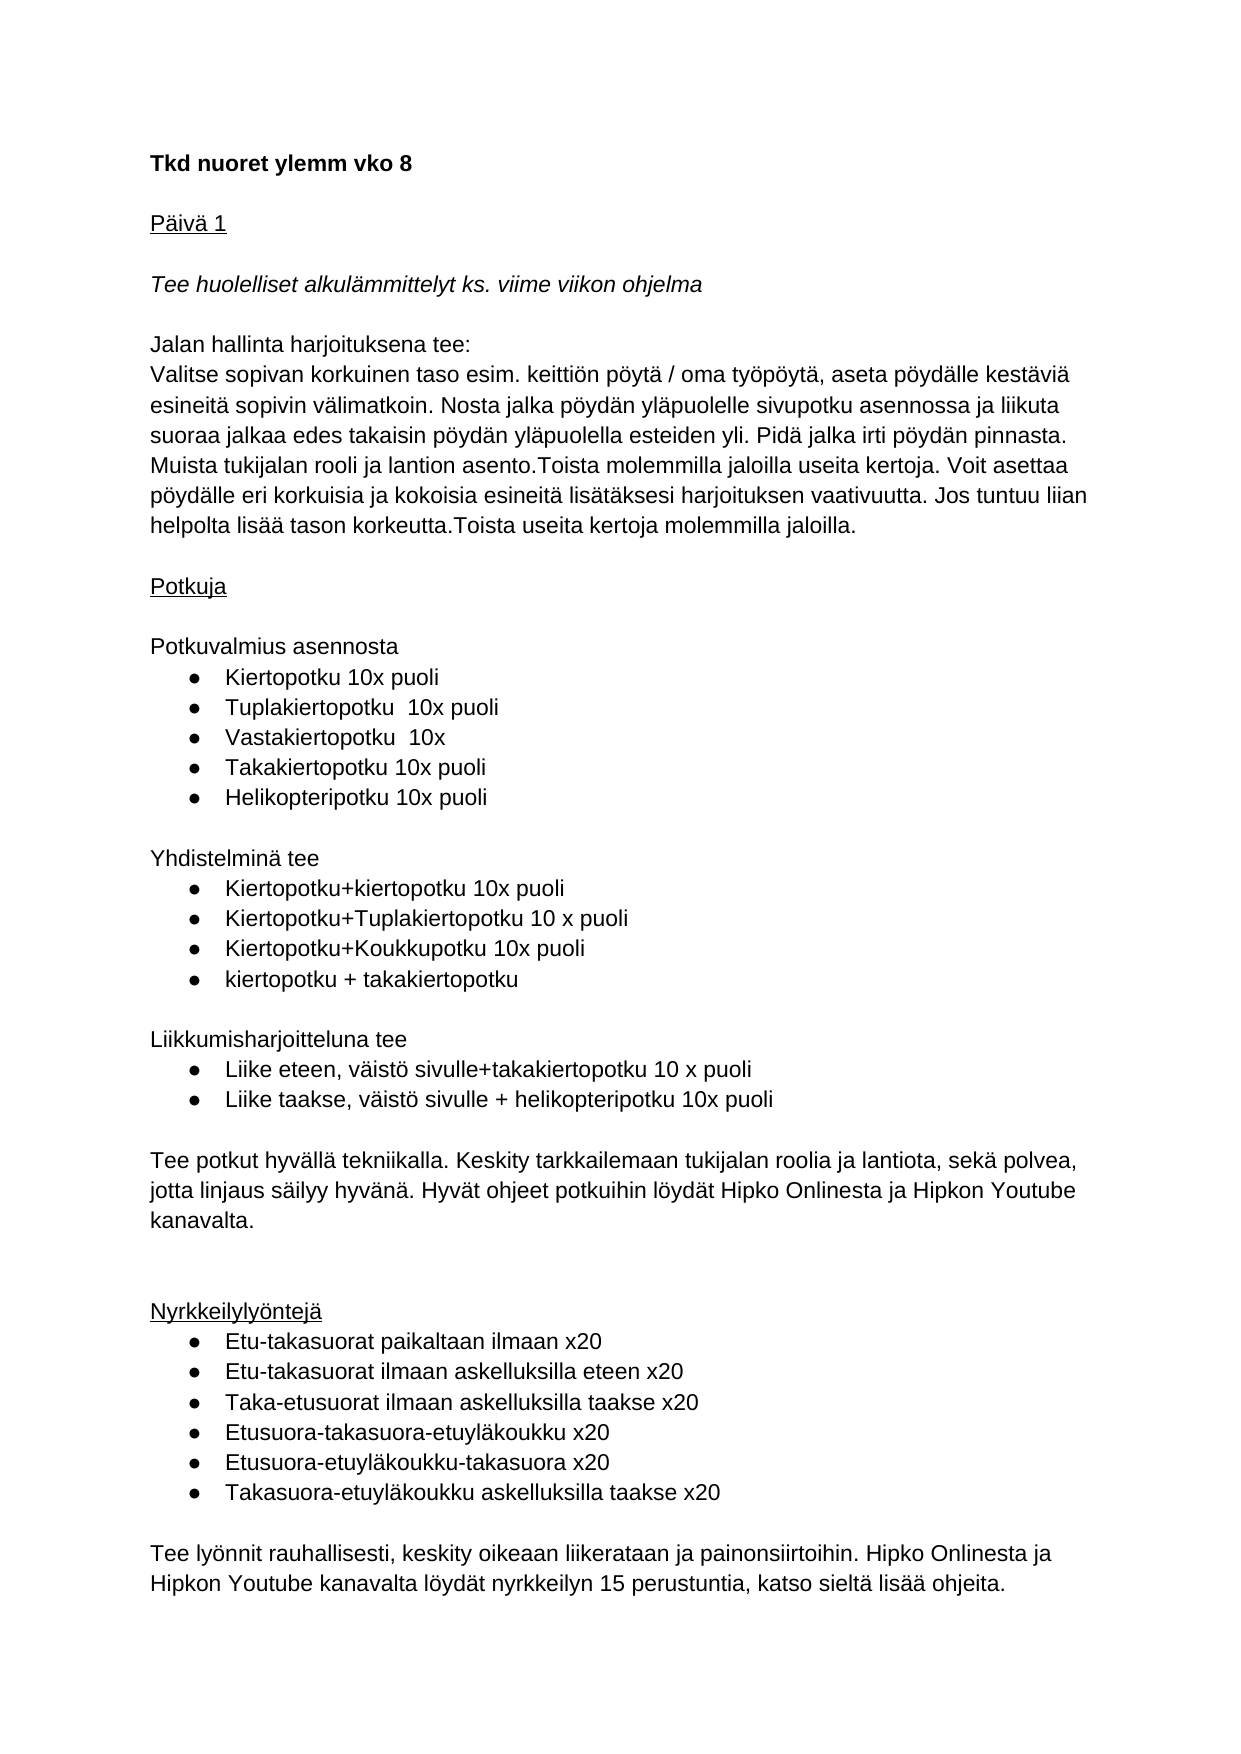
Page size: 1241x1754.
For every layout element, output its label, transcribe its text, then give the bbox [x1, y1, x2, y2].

text Liikkumisharjoitteluna tee [150, 1026, 1090, 1052]
list Kiertopotku 10x puoli [187, 663, 1090, 690]
list Kiertopotku+Koukkupotku 10x puoli [187, 935, 1090, 962]
list Takakiertopotku 10x puoli [187, 754, 1090, 781]
list kiertopotku + takakiertopotku [187, 966, 1090, 992]
text Tee lyönnit rauhallisesti, keskity oikeaan liikerataan ja painonsiirtoihin. Hipko Onlinesta ja Hipkon Youtube kanavalta löydät nyrkkeilyn 15 perustuntia, katso sieltä lisää ohjeita. [150, 1539, 1090, 1596]
list Tuplakiertopotku 10x puoli [187, 694, 1090, 720]
text Yhdistelminä tee [150, 845, 1090, 871]
text Potkuvalmius asennosta [150, 633, 1090, 660]
list Liike taakse, väistö sivulle + helikopteripotku 10x puoli [187, 1086, 1090, 1113]
text Tee potkut hyvällä tekniikalla. Keskity tarkkailemaan tukijalan roolia ja lantiota, sekä polvea, jotta linjaus säilyy hyvänä. Hyvät ohjeet potkuihin löydät Hipko Onlinesta ja Hipkon Youtube kanavalta. [150, 1147, 1090, 1234]
list Etu-takasuorat paikaltaan ilmaan x20 [187, 1328, 1090, 1354]
text Tee huolelliset alkulämmittelyt ks. viime viikon ohjelma [150, 271, 1090, 297]
list Helikopteripotku 10x puoli [187, 784, 1090, 811]
list Vastakiertopotku 10x [187, 724, 1090, 750]
text Jalan hallinta harjoituksena tee: [150, 331, 1090, 358]
list Kiertopotku+Tuplakiertopotku 10 x puoli [187, 905, 1090, 932]
text Valitse sopivan korkuinen taso esim. keittiön pöytä / oma työpöytä, aseta pöydälle kestäviä esineitä sopivin välimatkoin. Nosta jalka pöydän yläpuolelle sivupotku asennossa ja liikuta suoraa jalkaa edes takaisin pöydän yläpuolella esteiden yli. Pidä jalka irti pöydän pinnasta. Muista tukijalan rooli ja lantion asento.Toista molemmilla jaloilla useita kertoja. Voit asettaa pöydälle eri korkuisia ja kokoisia esineitä lisätäksesi harjoituksen vaativuutta. Jos tuntuu liian helpolta lisää tason korkeutta.Toista useita kertoja molemmilla jaloilla. [150, 361, 1090, 539]
text Tkd nuoret ylemm vko 8 [150, 150, 1090, 176]
text Päivä 1 [150, 210, 1090, 237]
list Etu-takasuorat ilmaan askelluksilla eteen x20 [187, 1358, 1090, 1385]
list Liike eteen, väistö sivulle+takakiertopotku 10 x puoli [187, 1056, 1090, 1083]
text Potkuja [150, 573, 1090, 599]
text Nyrkkeilylyöntejä [150, 1298, 1090, 1324]
list Takasuora-etuyläkoukku askelluksilla taakse x20 [187, 1479, 1090, 1506]
list Etusuora-takasuora-etuyläkoukku x20 [187, 1419, 1090, 1445]
list Taka-etusuorat ilmaan askelluksilla taakse x20 [187, 1388, 1090, 1415]
list Kiertopotku+kiertopotku 10x puoli [187, 875, 1090, 901]
list Etusuora-etuyläkoukku-takasuora x20 [187, 1449, 1090, 1475]
